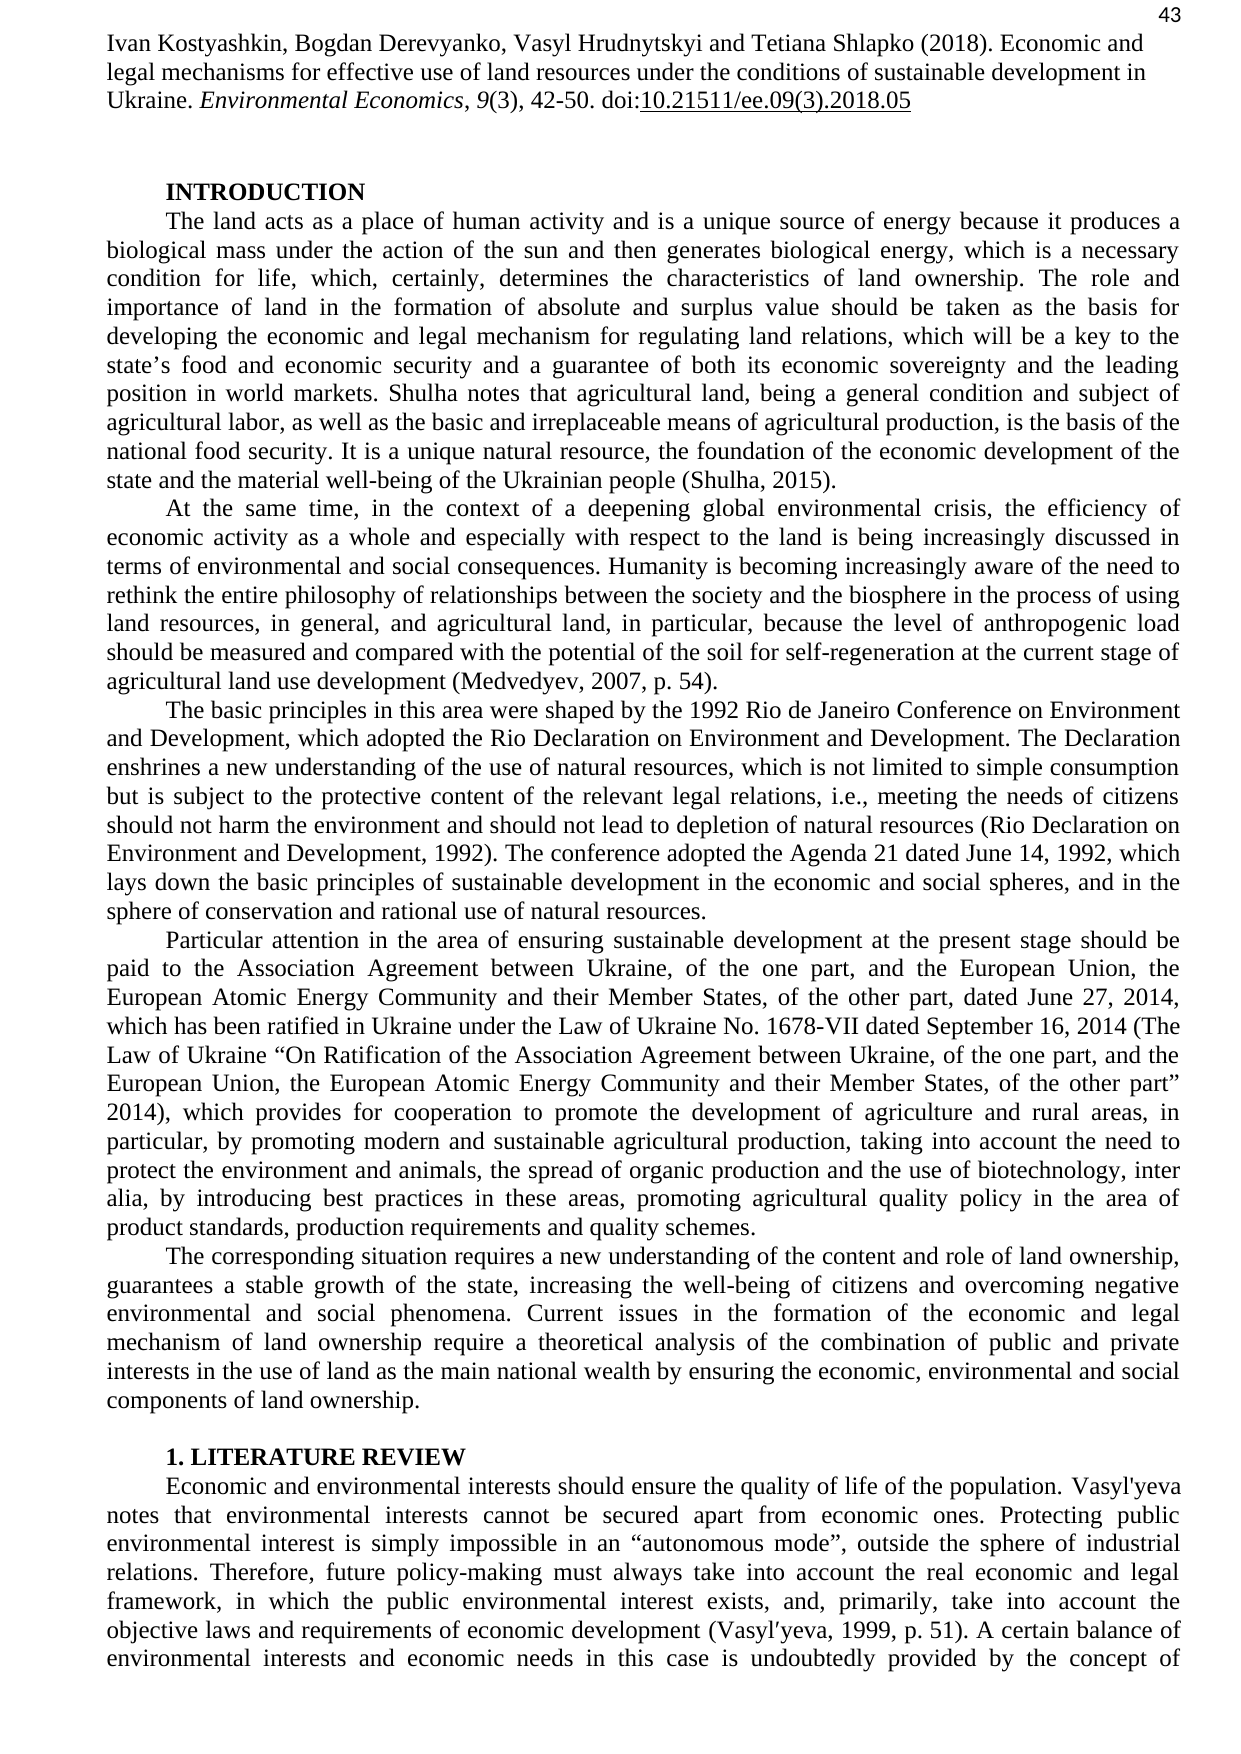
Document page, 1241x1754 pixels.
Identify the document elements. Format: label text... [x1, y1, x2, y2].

text Introduction [106, 177, 1181, 206]
text The basic principles in this area were shaped by the 1992 Rio de Janeiro Conference on Environment and Development, which adopted the Rio Declaration on Environment and Development. The Declaration enshrines a new understanding of the use of natural resources, which is not limited to simple consumption but is subject to the protective content of the relevant legal relations, i.e., meeting the needs of citizens should not harm the environment and should not lead to depletion of natural resources (Rio Declaration on Environment and Development, 1992). The conference adopted the Agenda 21 dated June 14, 1992, which lays down the basic principles of sustainable development in the economic and social spheres, and in the sphere of conservation and rational use of natural resources. [106, 695, 1181, 925]
text The land acts as a place of human activity and is a unique source of energy because it produces a biological mass under the action of the sun and then generates biological energy, which is a necessary condition for life, which, certainly, determines the characteristics of land ownership. The role and importance of land in the formation of absolute and surplus value should be taken as the basis for developing the economic and legal mechanism for regulating land relations, which will be a key to the state’s food and economic security and a guarantee of both its economic sovereignty and the leading position in world markets. Shulha notes that agricultural land, being a general condition and subject of agricultural labor, as well as the basic and irreplaceable means of agricultural production, is the basis of the national food security. It is a unique natural resource, the foundation of the economic development of the state and the material well-being of the Ukrainian people (Shulha, 2015). [106, 206, 1181, 493]
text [106, 1615, 1181, 1672]
text At the same time, in the context of a deepening global environmental crisis, the efficiency of economic activity as a whole and especially with respect to the land is being increasingly discussed in terms of environmental and social consequences. Humanity is becoming increasingly aware of the need to rethink the entire philosophy of relationships between the society and the biosphere in the process of using land resources, in general, and agricultural land, in particular, because the level of anthropogenic load should be measured and compared with the potential of the soil for self-regeneration at the current stage of agricultural land use development (Medvedyev, 2007, p. 54). [106, 493, 1181, 695]
text Particular attention in the area of ensuring sustainable development at the present stage should be paid to the Association Agreement between Ukraine, of the one part, and the European Union, the European Atomic Energy Community and their Member States, of the other part, dated June 27, 2014, which has been ratified in Ukraine under the Law of Ukraine No. 1678-VII dated September 16, 2014 (The Law of Ukraine “On Ratification of the Association Agreement between Ukraine, of the one part, and the European Union, the European Atomic Energy Community and their Member States, of the other part” 2014), which provides for cooperation to promote the development of agriculture and rural areas, in particular, by promoting modern and sustainable agricultural production, taking into account the need to protect the environment and animals, the spread of organic production and the use of biotechnology, inter alia, by introducing best practices in these areas, promoting agricultural quality policy in the area of product standards, production requirements and quality schemes. [106, 925, 1181, 1241]
text The corresponding situation requires a new understanding of the content and role of land ownership, guarantees a stable growth of the state, increasing the well-being of citizens and overcoming negative environmental and social phenomena. Current issues in the formation of the economic and legal mechanism of land ownership require a theoretical analysis of the combination of public and private interests in the use of land as the main national wealth by ensuring the economic, environmental and social components of land ownership. [106, 1241, 1181, 1413]
text 1. Literature review [106, 1442, 1181, 1471]
